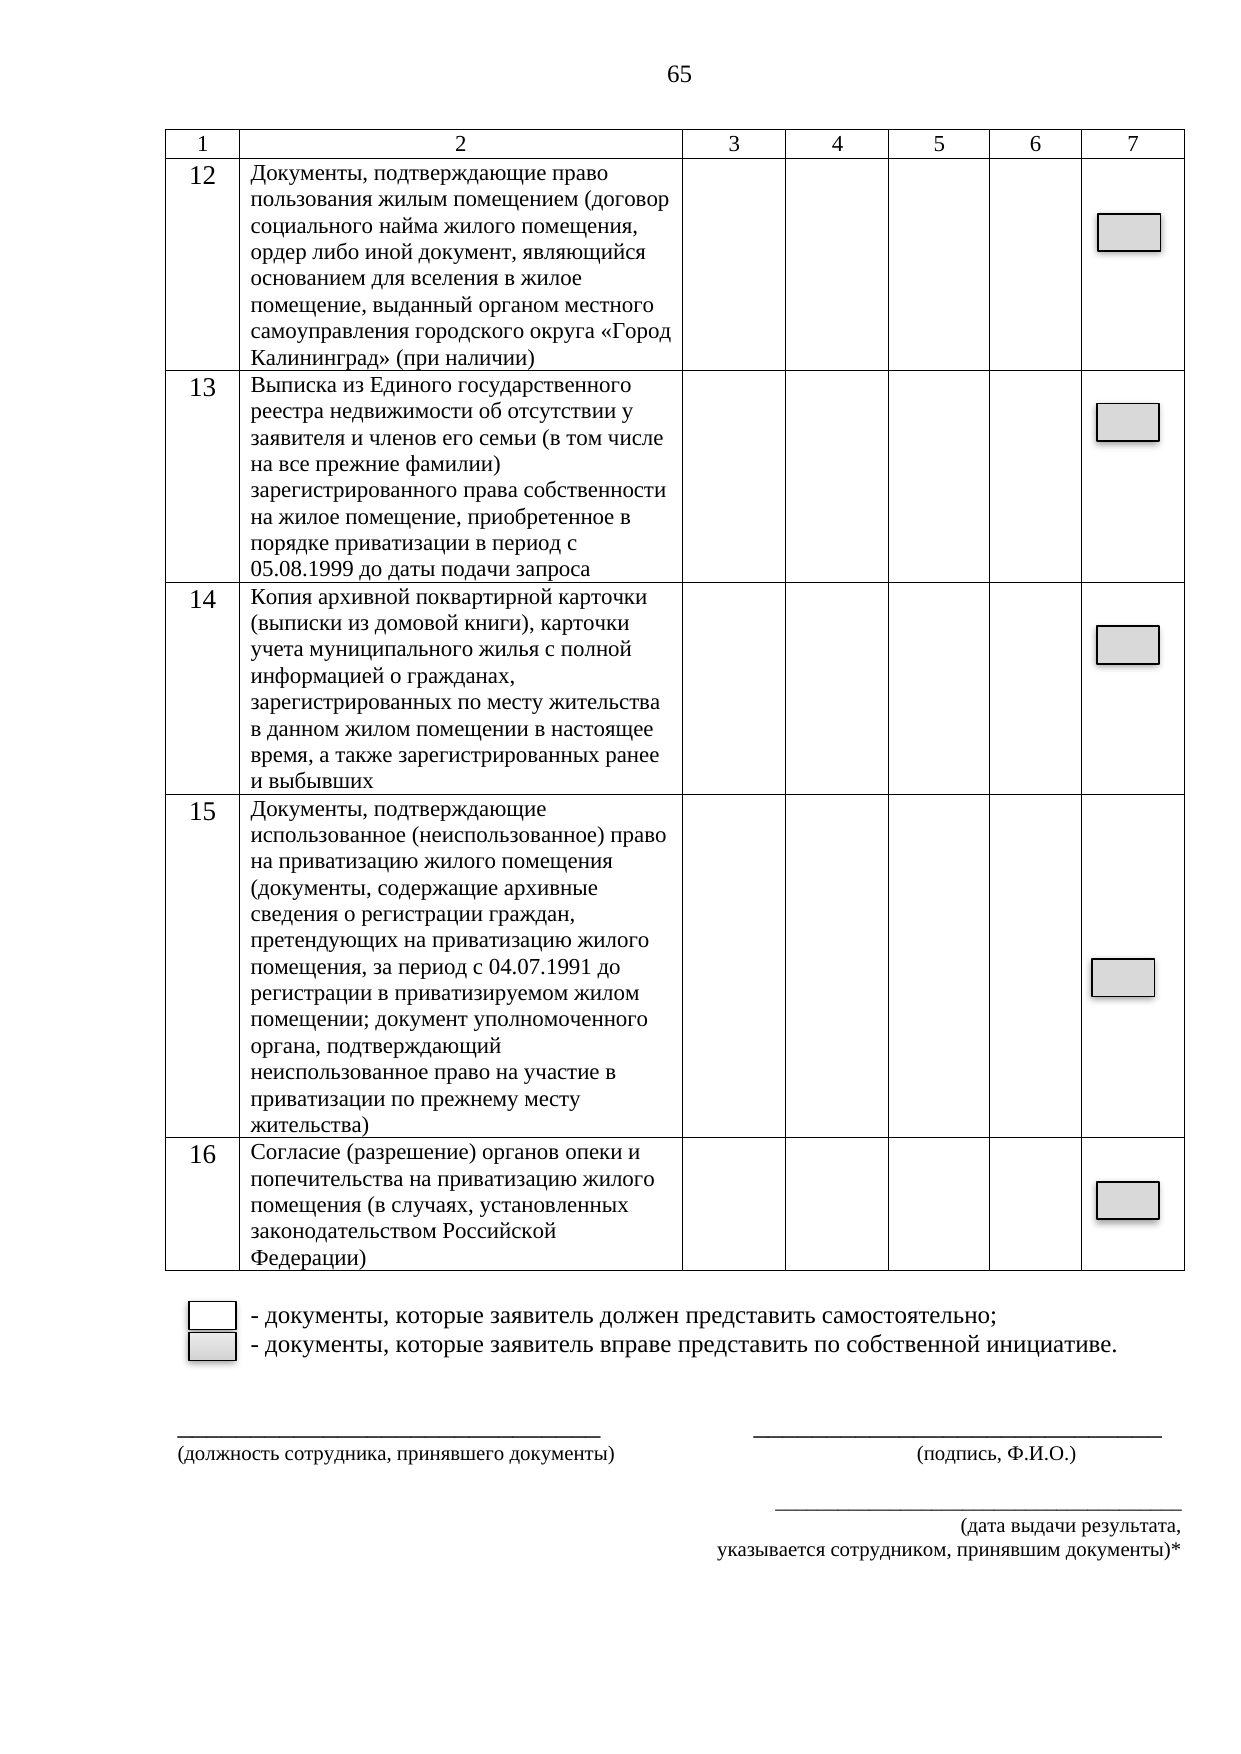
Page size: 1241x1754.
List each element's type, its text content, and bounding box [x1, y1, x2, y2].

table_cell [889, 795, 989, 1137]
table_cell [683, 159, 785, 370]
table_cell [990, 583, 1081, 794]
table_cell [786, 371, 888, 582]
table_cell Документы, подтверждающие использованное (неиспользованное) право на приватизацию жилого помещения (документы, содержащие архивные сведения о регистрации граждан, претендующих на приватизацию жилого помещения, за период с 04.07.1991 до регистрации в приватизируемом жилом помещении; документ уполномоченного органа, подтверждающий неиспользованное право на участие в приватизации по прежнему месту жительства) [240, 795, 682, 1137]
table_cell [683, 795, 785, 1137]
table_cell [786, 159, 888, 370]
table_cell Согласие (разрешение) органов опеки и попечительства на приватизацию жилого помещения (в случаях, установленных законодательством Российской Федерации) [240, 1138, 682, 1270]
text (должность сотрудника, принявшего документы) (подпись, Ф.И.О.) [177, 1441, 1181, 1465]
table_cell 6 [990, 130, 1081, 158]
table_cell [990, 159, 1081, 370]
table_cell [889, 583, 989, 794]
table_cell - документы, которые заявитель вправе представить по собственной инициативе. [239, 1329, 1184, 1373]
table_cell 12 [166, 159, 239, 370]
table_cell [786, 1138, 888, 1270]
table_cell 5 [889, 130, 989, 158]
table_cell [786, 583, 888, 794]
table_cell 7 [1082, 130, 1184, 158]
table_cell 1 [166, 130, 239, 158]
table_cell 13 [166, 371, 239, 582]
table_cell [786, 795, 888, 1137]
text _____________________________ ____________________________ [177, 1407, 1181, 1441]
table_cell [1082, 1138, 1184, 1270]
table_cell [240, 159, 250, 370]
table_cell [683, 371, 785, 582]
table_cell - документы, которые заявитель должен представить самостоятельно; [239, 1271, 1184, 1329]
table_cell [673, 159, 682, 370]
table_cell [683, 1138, 785, 1270]
table_cell [889, 1138, 989, 1270]
table_cell [990, 795, 1081, 1137]
table_cell [683, 583, 785, 794]
table_cell [990, 1138, 1081, 1270]
text указывается сотрудником, принявшим документы)* [177, 1537, 1181, 1561]
table_cell [166, 1329, 239, 1373]
table_cell [990, 371, 1081, 582]
table_cell [1082, 583, 1184, 794]
table_cell 14 [166, 583, 239, 794]
table_cell [1082, 795, 1184, 1137]
table_cell [889, 159, 989, 370]
table_cell 15 [166, 795, 239, 1137]
table_cell [1082, 159, 1184, 370]
table_cell 4 [786, 130, 888, 158]
text _______________________________________ (дата выдачи результата, [177, 1489, 1181, 1537]
table_cell Копия архивной поквартирной карточки (выписки из домовой книги), карточки учета муниципального жилья с полной информацией о гражданах, зарегистрированных по месту жительства в данном жилом помещении в настоящее время, а также зарегистрированных ранее и выбывших [240, 583, 682, 794]
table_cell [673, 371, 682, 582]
table_cell [166, 1271, 239, 1329]
table_cell [1082, 371, 1184, 582]
table_cell 16 [166, 1138, 239, 1270]
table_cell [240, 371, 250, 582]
table_cell [889, 371, 989, 582]
table_cell 3 [683, 130, 785, 158]
table_cell 2 [240, 130, 682, 158]
